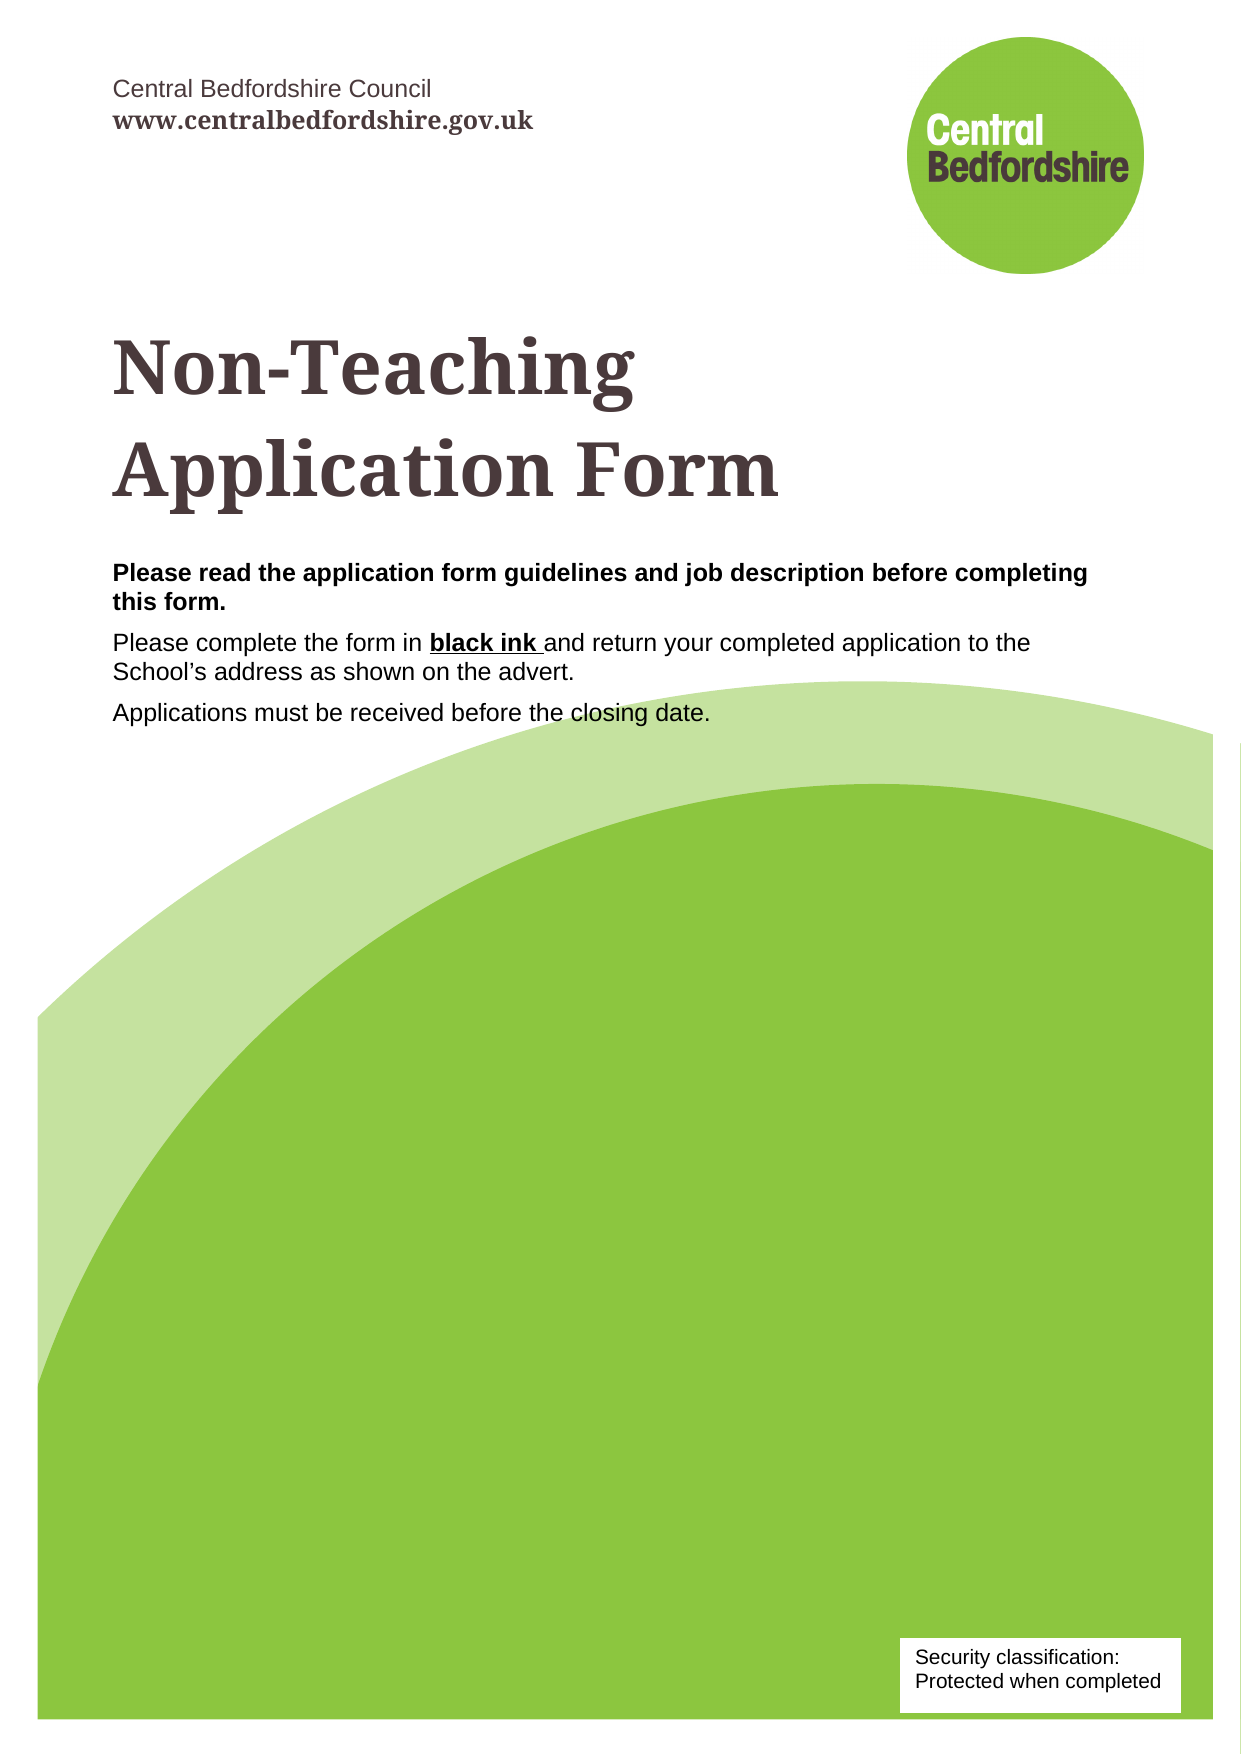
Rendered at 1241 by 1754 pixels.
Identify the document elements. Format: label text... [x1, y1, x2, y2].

text Please complete the form in black ink and return your completed application to the School’s address as shown on the advert. [112, 628, 1125, 685]
text Applications must be received before the closing date. [112, 698, 1125, 727]
picture [907, 37, 1144, 274]
text Please read the application form guidelines and job description before completing this form. [112, 558, 1125, 615]
title Non-Teaching Application Form [112, 314, 1125, 518]
